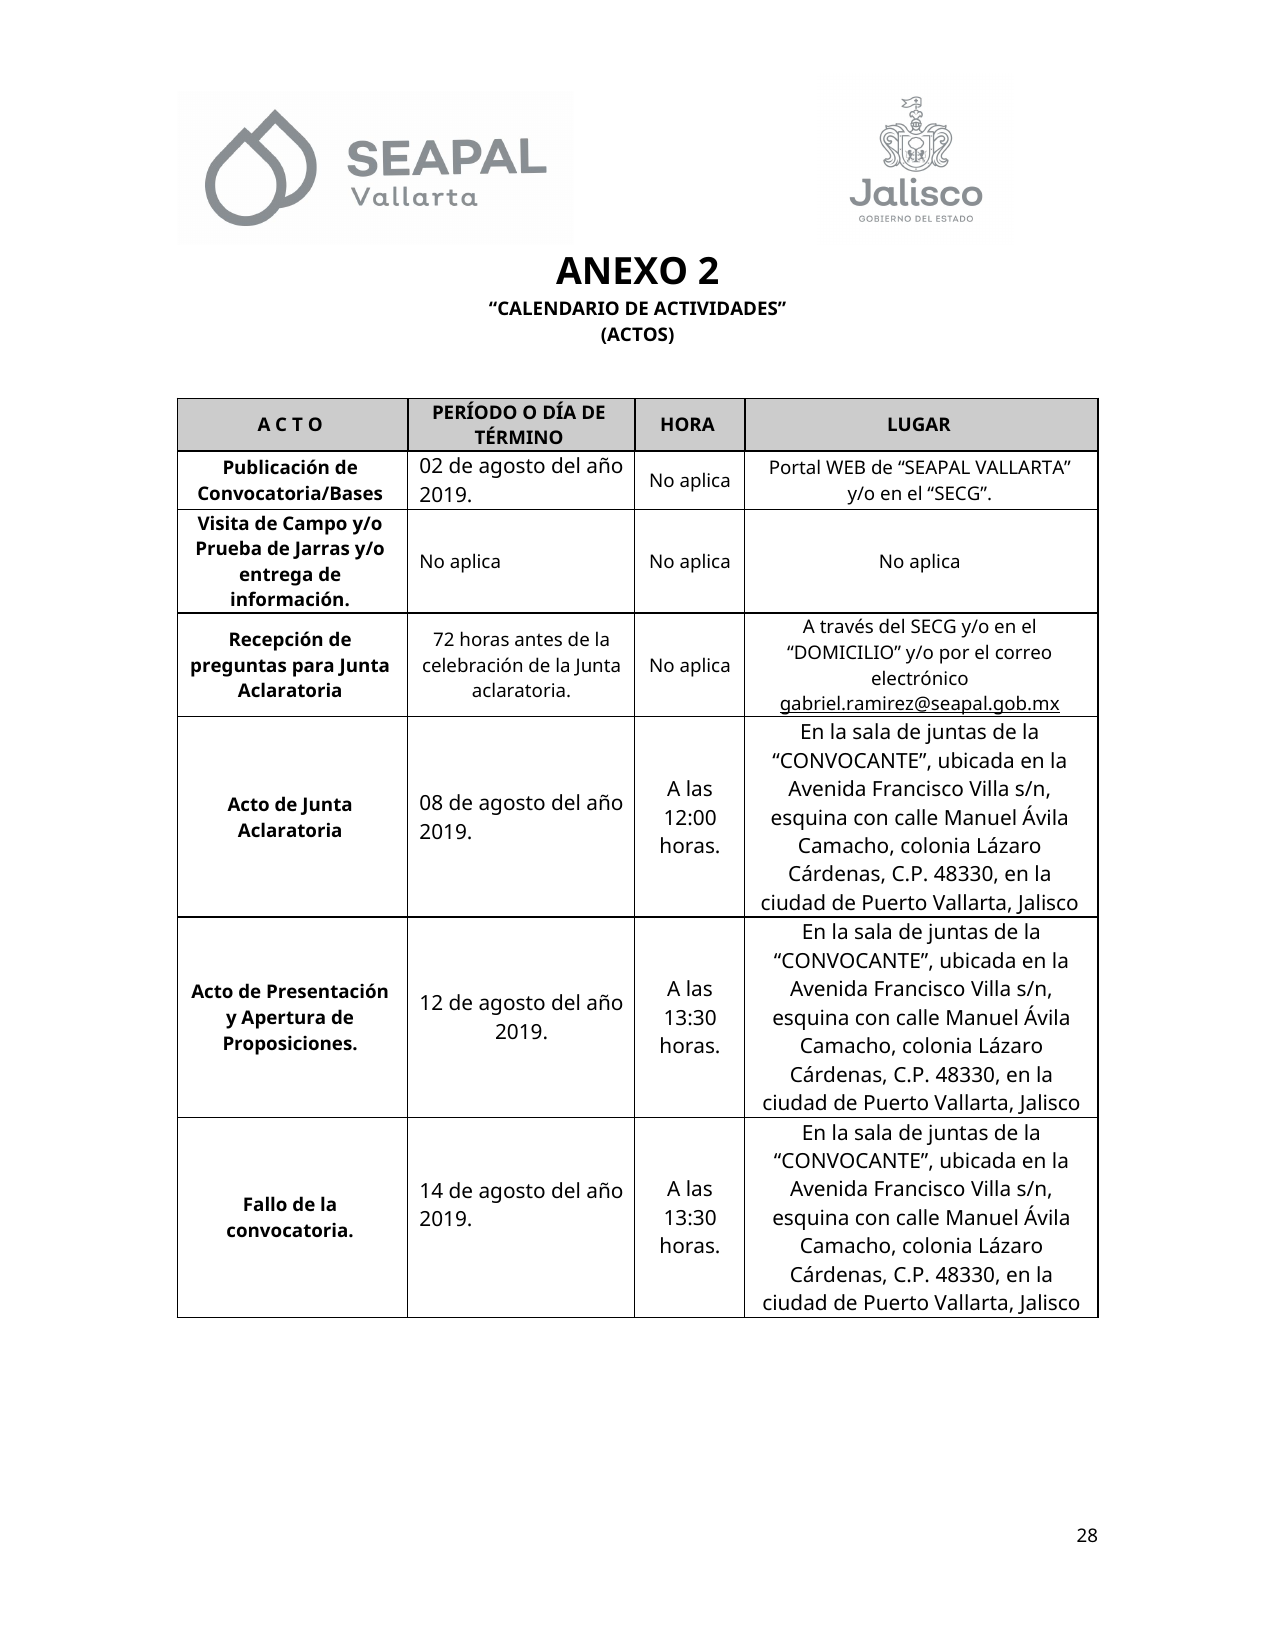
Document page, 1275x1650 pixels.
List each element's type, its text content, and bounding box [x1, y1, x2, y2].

table_cell No aplica [635, 452, 744, 508]
table_cell Publicación de Convocatoria/Bases [178, 452, 407, 508]
table_header LUGAR [746, 399, 1097, 450]
table_cell A las 13:30 horas. [635, 1118, 744, 1317]
table_cell 12 de agosto del año 2019. [408, 918, 634, 1117]
picture [177, 91, 574, 245]
table_cell 72 horas antes de la celebración de la Junta aclaratoria. [408, 614, 634, 716]
table_cell No aplica [635, 614, 744, 716]
text “CALENDARIO DE ACTIVIDADES” [177, 295, 1098, 321]
table_cell No aplica [408, 510, 634, 612]
table_cell 08 de agosto del año 2019. [408, 717, 634, 916]
table_header HORA [636, 399, 744, 450]
table_cell Visita de Campo y/o Prueba de Jarras y/o entrega de información. [178, 510, 407, 612]
table_cell No aplica [635, 510, 744, 612]
text (ACTOS) [177, 321, 1098, 346]
table_cell Portal WEB de “SEAPAL VALLARTA” y/o en el “SECG”. [745, 452, 1097, 508]
picture [817, 73, 1015, 245]
table_cell A las 13:30 horas. [635, 918, 744, 1117]
table_cell Recepción de preguntas para Junta Aclaratoria [178, 614, 407, 716]
table_cell En la sala de juntas de la “CONVOCANTE”, ubicada en la Avenida Francisco Villa s/n, esquina con calle Manuel Ávila Camacho, colonia Lázaro Cárdenas, C.P. 48330, en la ciudad de Puerto Vallarta, Jalisco [745, 1118, 1097, 1317]
table_header PERÍODO O DÍA DE TÉRMINO [409, 399, 634, 450]
table_header A C T O [178, 399, 407, 450]
table_cell Acto de Junta Aclaratoria [178, 717, 407, 916]
table_cell En la sala de juntas de la “CONVOCANTE”, ubicada en la Avenida Francisco Villa s/n, esquina con calle Manuel Ávila Camacho, colonia Lázaro Cárdenas, C.P. 48330, en la ciudad de Puerto Vallarta, Jalisco [745, 918, 1097, 1117]
table_cell Acto de Presentación y Apertura de Proposiciones. [178, 918, 407, 1117]
table_cell 14 de agosto del año 2019. [408, 1118, 634, 1317]
table_cell Fallo de la convocatoria. [178, 1118, 407, 1317]
table_cell En la sala de juntas de la “CONVOCANTE”, ubicada en la Avenida Francisco Villa s/n, esquina con calle Manuel Ávila Camacho, colonia Lázaro Cárdenas, C.P. 48330, en la ciudad de Puerto Vallarta, Jalisco [745, 717, 1097, 916]
table_cell A través del SECG y/o en el “DOMICILIO” y/o por el correo electrónico gabriel.ramirez@seapal.gob.mx [745, 614, 1097, 716]
table_cell No aplica [745, 510, 1097, 612]
text ANEXO 2 [177, 244, 1098, 295]
table_cell A las 12:00 horas. [635, 717, 744, 916]
table_cell 02 de agosto del año 2019. [408, 452, 634, 508]
